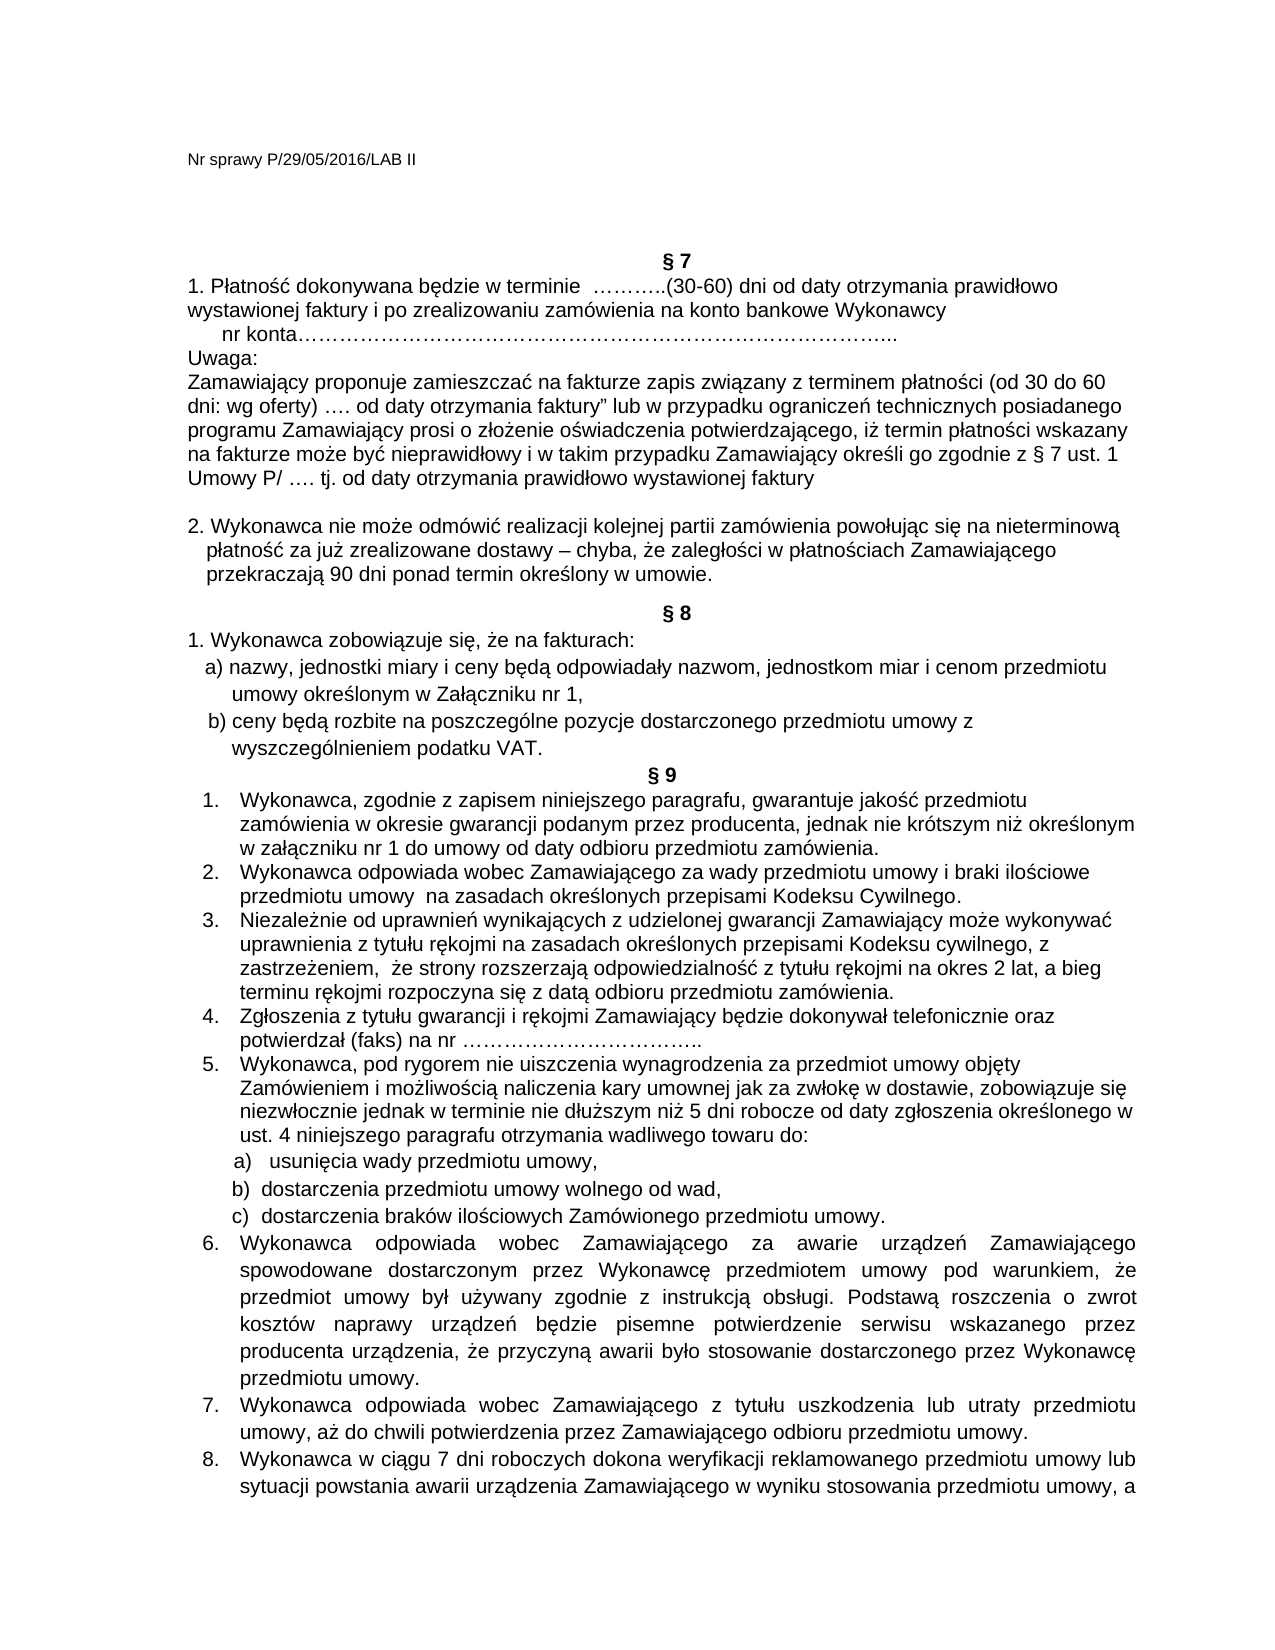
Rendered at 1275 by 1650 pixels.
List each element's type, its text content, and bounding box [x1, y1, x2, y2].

list Zgłoszenia z tytułu gwarancji i rękojmi Zamawiający będzie dokonywał telefonicznie oraz potwierdzał (faks) na nr …………………………….. [202, 1003, 1137, 1051]
list Wykonawca odpowiada wobec Zamawiającego z tytułu uszkodzenia lub utraty przedmiotu umowy, aż do chwili potwierdzenia przez Zamawiającego odbioru przedmiotu umowy. [202, 1391, 1137, 1445]
list Niezależnie od uprawnień wynikających z udzielonej gwarancji Zamawiający może wykonywać uprawnienia z tytułu rękojmi na zasadach określonych przepisami Kodeksu cywilnego, z zastrzeżeniem, że strony rozszerzają odpowiedzialność z tytułu rękojmi na okres 2 lat, a bieg terminu rękojmi rozpoczyna się z datą odbioru przedmiotu zamówienia. [202, 908, 1137, 1003]
text 2. Wykonawca nie może odmówić realizacji kolejnej partii zamówienia powołując się na nieterminową płatność za już zrealizowane dostawy – chyba, że zaległości w płatnościach Zamawiającego przekraczają 90 dni ponad termin określony w umowie. [187, 514, 1137, 586]
text § 8 [217, 598, 1137, 625]
list dostarczenia braków ilościowych Zamówionego przedmiotu umowy. [232, 1201, 1137, 1228]
text b) ceny będą rozbite na poszczególne pozycje dostarczonego przedmiotu umowy z wyszczególnieniem podatku VAT. [202, 707, 1137, 761]
list Wykonawca odpowiada wobec Zamawiającego za wady przedmiotu umowy i braki ilościowe przedmiotu umowy na zasadach określonych przepisami Kodeksu Cywilnego. [202, 860, 1137, 908]
list Wykonawca, zgodnie z zapisem niniejszego paragrafu, gwarantuje jakość przedmiotu zamówienia w okresie gwarancji podanym przez producenta, jednak nie krótszym niż określonym w załączniku nr 1 do umowy od daty odbioru przedmiotu zamówienia. [202, 788, 1137, 860]
list a) usunięcia wady przedmiotu umowy, [0, 1147, 1137, 1174]
text 1. Płatność dokonywana będzie w terminie ………..(30-60) dni od daty otrzymania prawidłowo wystawionej faktury i po zrealizowaniu zamówienia na konto bankowe Wykonawcy [187, 274, 1137, 322]
text nr konta…………………………………………………………………………... [187, 322, 1137, 346]
list Wykonawca odpowiada wobec Zamawiającego za awarie urządzeń Zamawiającego spowodowane dostarczonym przez Wykonawcę przedmiotem umowy pod warunkiem, że przedmiot umowy był używany zgodnie z instrukcją obsługi. Podstawą roszczenia o zwrot kosztów naprawy urządzeń będzie pisemne potwierdzenie serwisu wskazanego przez producenta urządzenia, że przyczyną awarii było stosowanie dostarczonego przez Wykonawcę przedmiotu umowy. [202, 1228, 1137, 1391]
list dostarczenia przedmiotu umowy wolnego od wad, [232, 1174, 1137, 1201]
text § 7 [217, 247, 1137, 274]
text a) nazwy, jednostki miary i ceny będą odpowiadały nazwom, jednostkom miar i cenom przedmiotu umowy określonym w Załączniku nr 1, [187, 652, 1137, 707]
text Uwaga: [187, 346, 1137, 370]
text 1. Wykonawca zobowiązuje się, że na fakturach: [187, 625, 1137, 652]
text § 9 [187, 761, 1137, 788]
list Wykonawca, pod rygorem nie uiszczenia wynagrodzenia za przedmiot umowy objęty Zamówieniem i możliwością naliczenia kary umownej jak za zwłokę w dostawie, zobowiązuje się niezwłocznie jednak w terminie nie dłuższym niż 5 dni robocze od daty zgłoszenia określonego w ust. 4 niniejszego paragrafu otrzymania wadliwego towaru do: [202, 1051, 1137, 1147]
text Zamawiający proponuje zamieszczać na fakturze zapis związany z terminem płatności (od 30 do 60 dni: wg oferty) …. od daty otrzymania faktury” lub w przypadku ograniczeń technicznych posiadanego programu Zamawiający prosi o złożenie oświadczenia potwierdzającego, iż termin płatności wskazany na fakturze może być nieprawidłowy i w takim przypadku Zamawiający określi go zgodnie z § 7 ust. 1 Umowy P/ …. tj. od daty otrzymania prawidłowo wystawionej faktury [187, 370, 1137, 490]
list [202, 1445, 1137, 1499]
